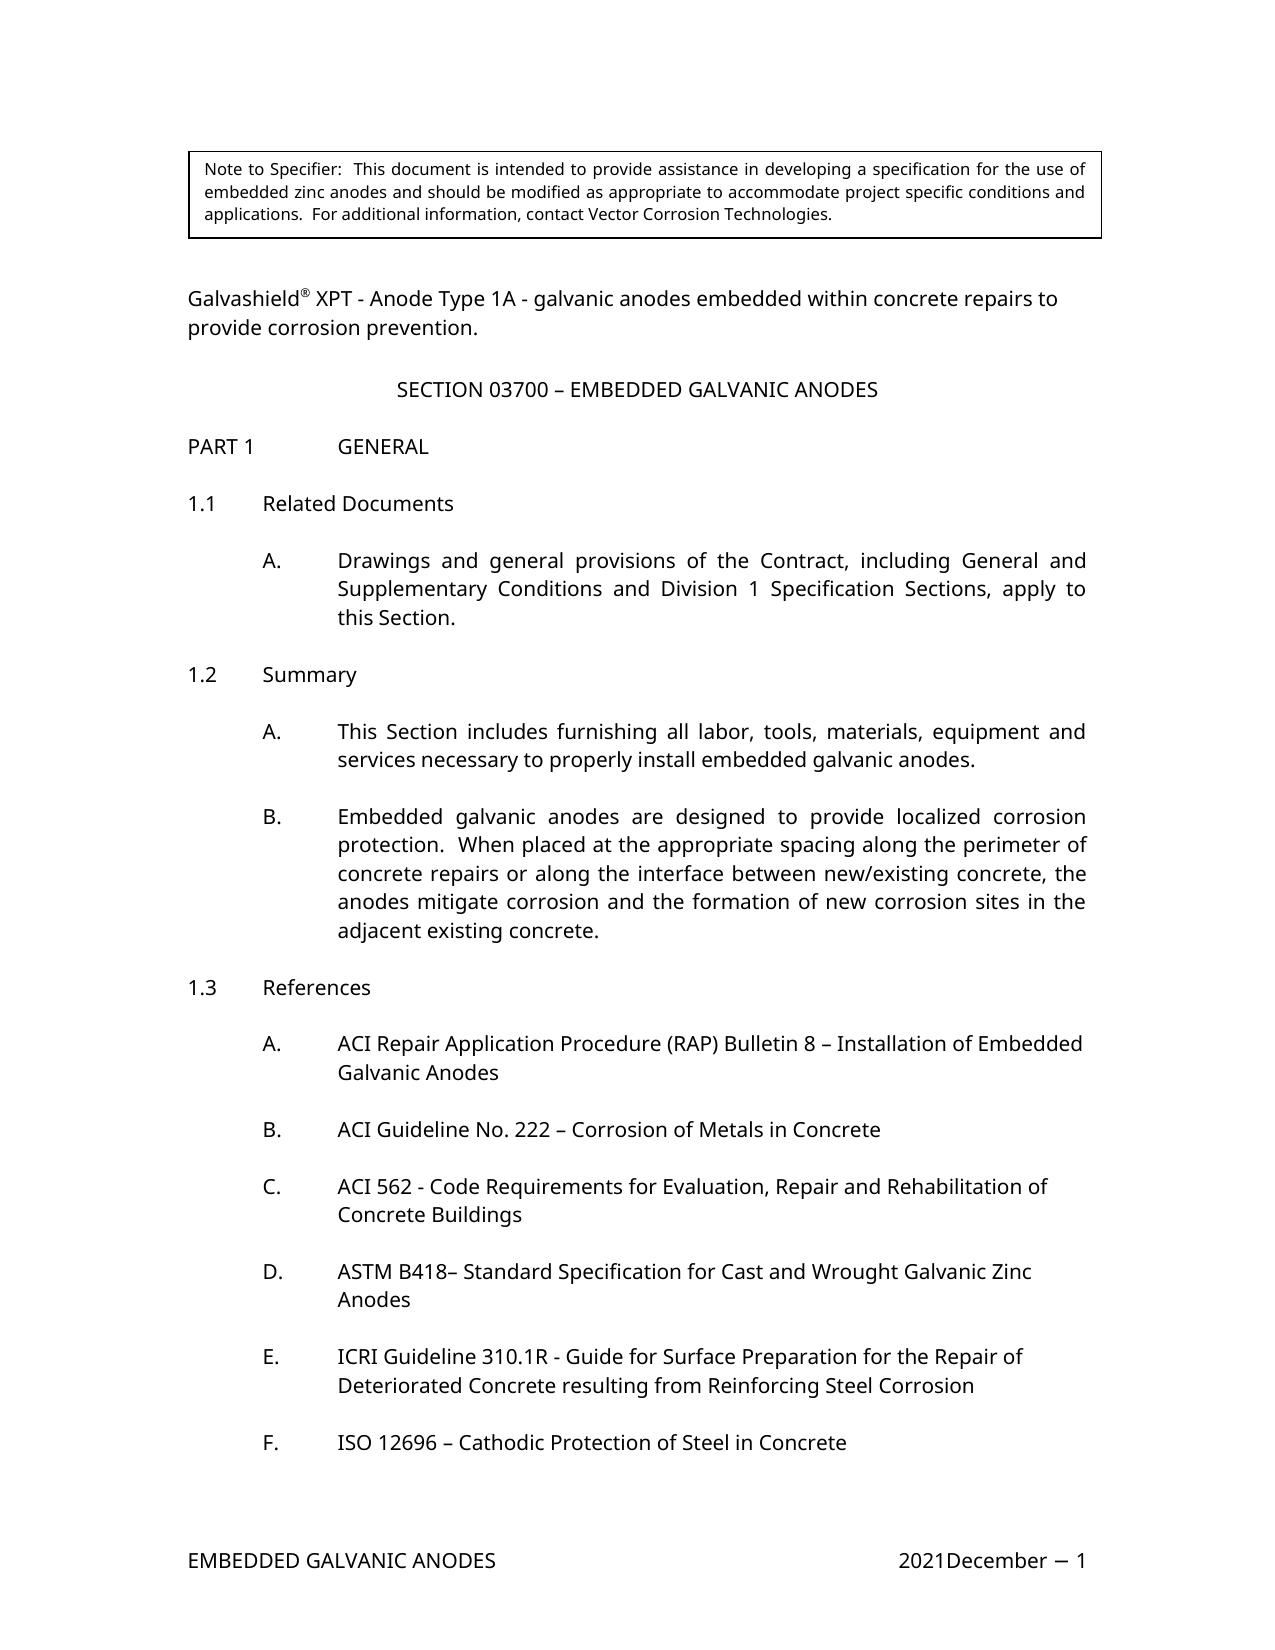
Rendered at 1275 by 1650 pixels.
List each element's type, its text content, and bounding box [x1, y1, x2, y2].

text A. Drawings and general provisions of the Contract, including General and Supplementary Conditions and Division 1 Specification Sections, apply to this Section. [262, 546, 1087, 631]
text C. ACI 562 - Code Requirements for Evaluation, Repair and Rehabilitation of Concrete Buildings [262, 1172, 1087, 1229]
text D. ASTM B418– Standard Specification for Cast and Wrought Galvanic Zinc Anodes [262, 1257, 1087, 1314]
text Galvashield® XPT - Anode Type 1A - galvanic anodes embedded within concrete repairs to provide corrosion prevention. [187, 284, 1087, 341]
text PART 1 GENERAL [187, 432, 1087, 461]
text SECTION 03700 – EMBEDDED GALVANIC ANODES [187, 376, 1087, 404]
text E. ICRI Guideline 310.1R - Guide for Surface Preparation for the Repair of Deteriorated Concrete resulting from Reinforcing Steel Corrosion [262, 1342, 1087, 1399]
list ACI Repair Application Procedure (RAP) Bulletin 8 – Installation of Embedded Galvanic Anodes [262, 1029, 1087, 1086]
text 1.2 Summary [187, 660, 1087, 688]
text B. ACI Guideline No. 222 – Corrosion of Metals in Concrete [262, 1115, 1087, 1143]
text A. This Section includes furnishing all labor, tools, materials, equipment and services necessary to properly install embedded galvanic anodes. [262, 717, 1087, 774]
text B. Embedded galvanic anodes are designed to provide localized corrosion protection. When placed at the appropriate spacing along the perimeter of concrete repairs or along the interface between new/existing concrete, the anodes mitigate corrosion and the formation of new corrosion sites in the adjacent existing concrete. [262, 802, 1087, 944]
text 1.1 Related Documents [187, 489, 1087, 518]
text F. ISO 12696 – Cathodic Protection of Steel in Concrete [262, 1428, 1087, 1456]
text 1.3 References [187, 973, 1087, 1001]
